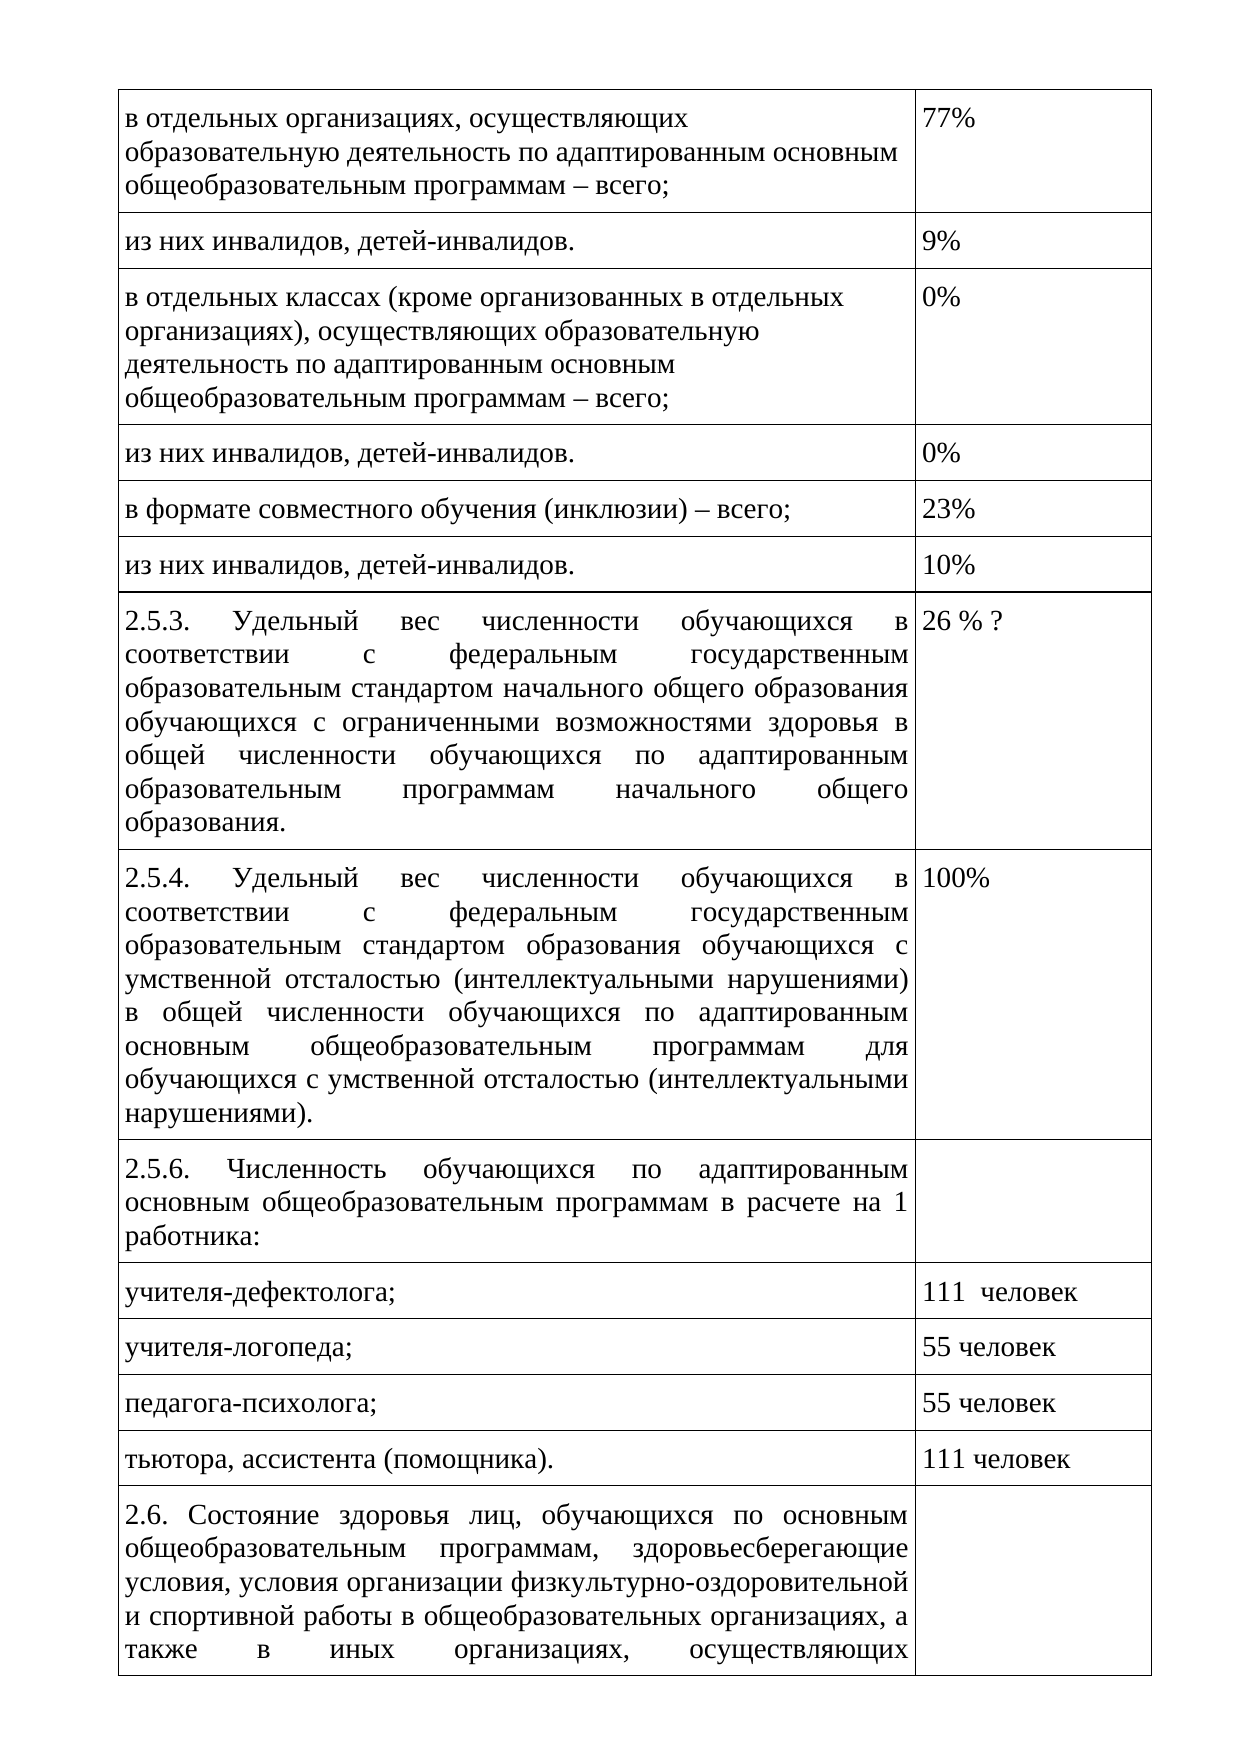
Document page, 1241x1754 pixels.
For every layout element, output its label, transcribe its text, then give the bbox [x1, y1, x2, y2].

table_cell 10% [916, 537, 1151, 591]
table_cell в формате совместного обучения (инклюзии) – всего; [119, 481, 915, 536]
table_cell 26 % ? [916, 593, 1151, 848]
table_cell учителя-дефектолога; [119, 1263, 915, 1318]
table_cell из них инвалидов, детей-инвалидов. [119, 425, 915, 480]
table_cell [916, 1486, 1151, 1675]
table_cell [119, 1486, 915, 1675]
table_cell тьютора, ассистента (помощника). [119, 1431, 915, 1485]
table_cell в отдельных классах (кроме организованных в отдельных организациях), осуществляющих образовательную деятельность по адаптированным основным общеобразовательным программам – всего; [119, 269, 915, 424]
table_cell 2.5.4. Удельный вес численности обучающихся в соответствии с федеральным государственным образовательным стандартом образования обучающихся с умственной отсталостью (интеллектуальными нарушениями) в общей численности обучающихся по адаптированным основным общеобразовательным программам для обучающихся с умственной отсталостью (интеллектуальными нарушениями). [119, 850, 915, 1139]
table_cell из них инвалидов, детей-инвалидов. [119, 537, 915, 591]
table_cell 77% [916, 90, 1151, 212]
table_cell 2.5.6. Численность обучающихся по адаптированным основным общеобразовательным программам в расчете на 1 работника: [119, 1140, 915, 1262]
table_cell 111 человек [916, 1263, 1151, 1318]
table_cell учителя-логопеда; [119, 1319, 915, 1374]
table_cell 0% [916, 425, 1151, 480]
table_cell 9% [916, 213, 1151, 267]
table_cell из них инвалидов, детей-инвалидов. [119, 213, 915, 267]
table_cell 100% [916, 850, 1151, 1139]
table_cell 0% [916, 269, 1151, 424]
table_cell 23% [916, 481, 1151, 536]
table_cell педагога-психолога; [119, 1375, 915, 1429]
table_cell 55 человек [916, 1319, 1151, 1374]
table_cell в отдельных организациях, осуществляющих образовательную деятельность по адаптированным основным общеобразовательным программам – всего; [119, 90, 915, 212]
table_cell 2.5.3. Удельный вес численности обучающихся в соответствии с федеральным государственным образовательным стандартом начального общего образования обучающихся с ограниченными возможностями здоровья в общей численности обучающихся по адаптированным образовательным программам начального общего образования. [119, 593, 915, 848]
table_cell [916, 1140, 1151, 1262]
table_cell 111 человек [916, 1431, 1151, 1485]
table_cell 55 человек [916, 1375, 1151, 1429]
